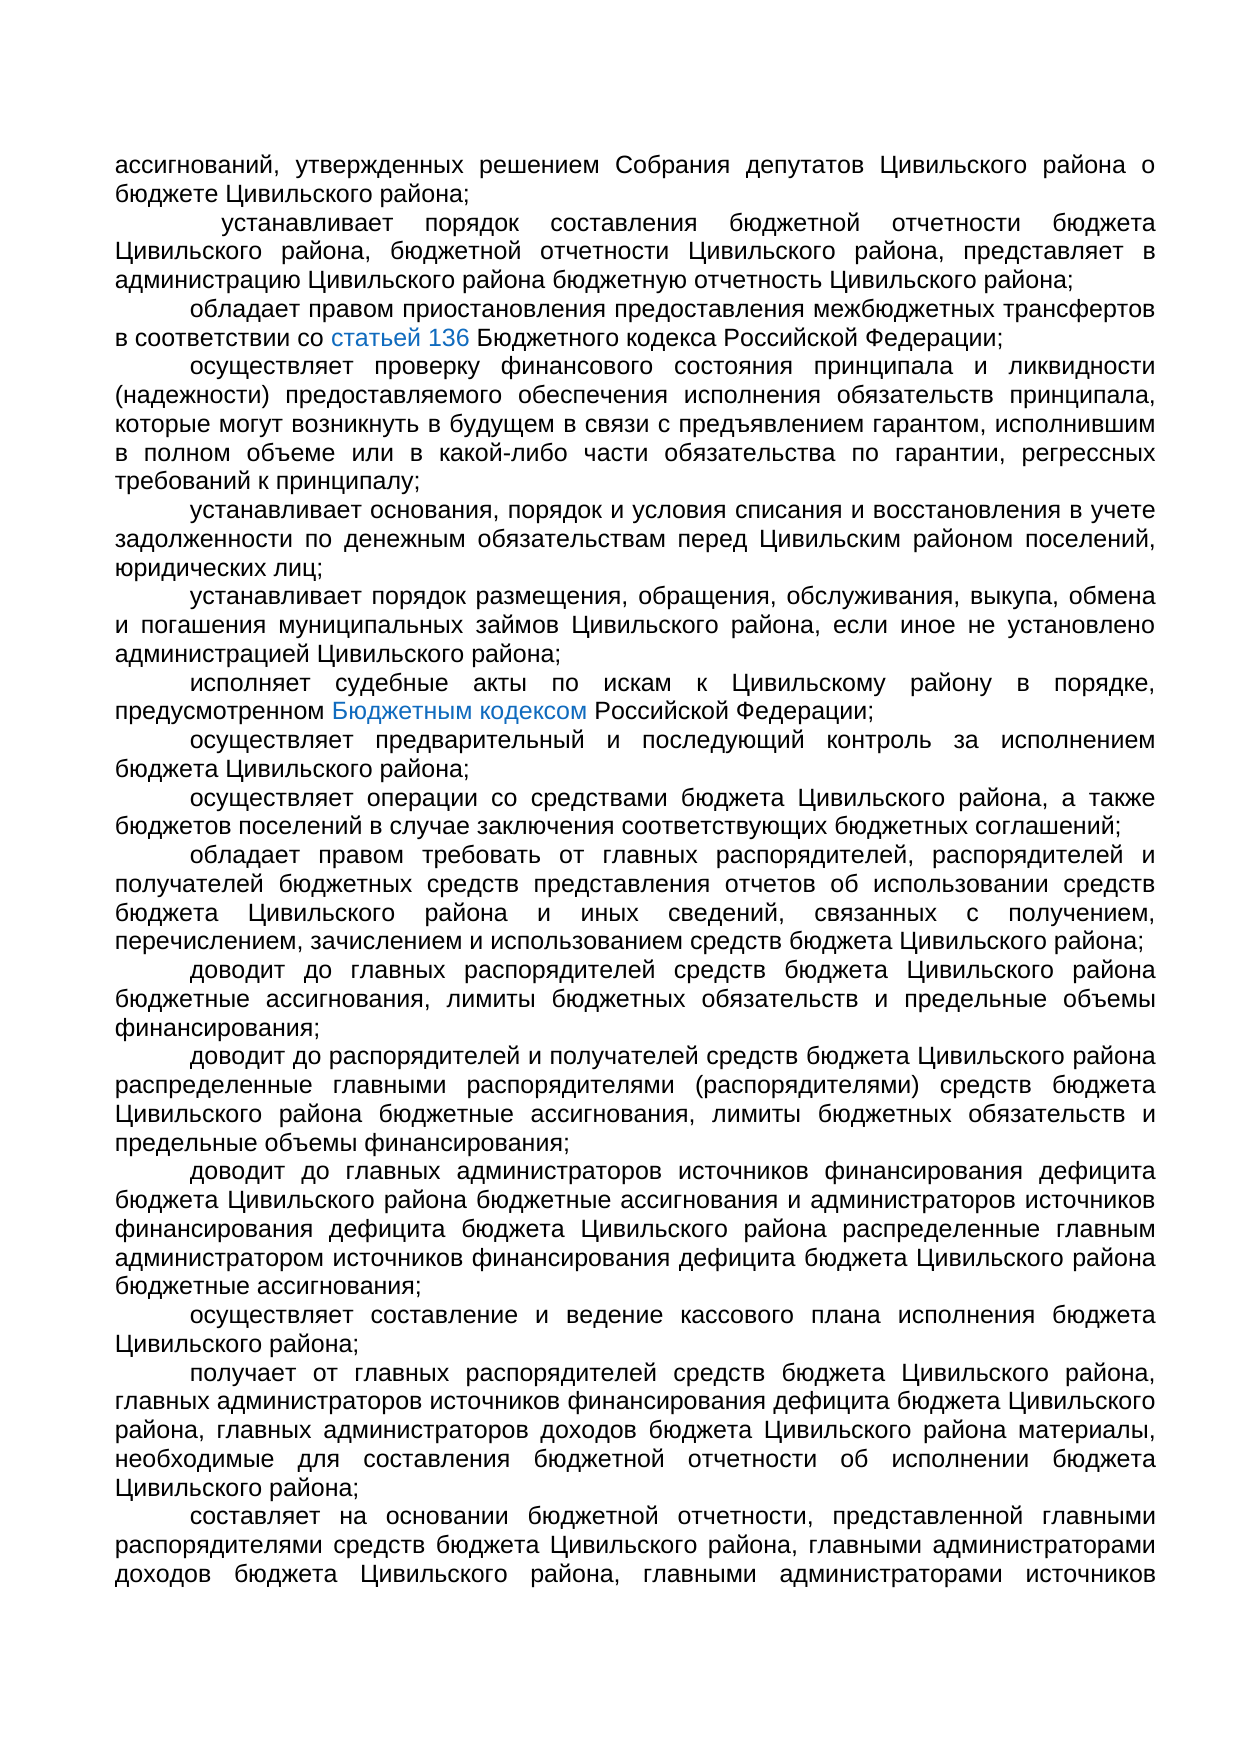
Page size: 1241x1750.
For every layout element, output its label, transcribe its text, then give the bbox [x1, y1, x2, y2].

text осуществляет операции со средствами бюджета Цивильского района, а также бюджетов поселений в случае заключения соответствующих бюджетных соглашений; [114, 782, 1157, 840]
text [114, 150, 1157, 207]
text доводит до распорядителей и получателей средств бюджета Цивильского района распределенные главными распорядителями (распорядителями) средств бюджета Цивильского района бюджетные ассигнования, лимиты бюджетных обязательств и предельные объемы финансирования; [114, 1041, 1157, 1156]
text осуществляет предварительный и последующий контроль за исполнением бюджета Цивильского района; [114, 725, 1157, 782]
text обладает правом требовать от главных распорядителей, распорядителей и получателей бюджетных средств представления отчетов об использовании средств бюджета Цивильского района и иных сведений, связанных с получением, перечислением, зачислением и использованием средств бюджета Цивильского района; [114, 840, 1157, 955]
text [114, 1501, 1157, 1587]
text исполняет судебные акты по искам к Цивильскому району в порядке, предусмотренном Бюджетным кодексом Российской Федерации; [114, 667, 1157, 725]
text устанавливает порядок размещения, обращения, обслуживания, выкупа, обмена и погашения муниципальных займов Цивильского района, если иное не установлено администрацией Цивильского района; [114, 581, 1157, 667]
text устанавливает порядок составления бюджетной отчетности бюджета Цивильского района, бюджетной отчетности Цивильского района, представляет в администрацию Цивильского района бюджетную отчетность Цивильского района; [114, 207, 1157, 294]
text устанавливает основания, порядок и условия списания и восстановления в учете задолженности по денежным обязательствам перед Цивильским районом поселений, юридических лиц; [114, 495, 1157, 581]
text получает от главных распорядителей средств бюджета Цивильского района, главных администраторов источников финансирования дефицита бюджета Цивильского района, главных администраторов доходов бюджета Цивильского района материалы, необходимые для составления бюджетной отчетности об исполнении бюджета Цивильского района; [114, 1357, 1157, 1501]
text доводит до главных администраторов источников финансирования дефицита бюджета Цивильского района бюджетные ассигнования и администраторов источников финансирования дефицита бюджета Цивильского района распределенные главным администратором источников финансирования дефицита бюджета Цивильского района бюджетные ассигнования; [114, 1156, 1157, 1300]
text обладает правом приостановления предоставления межбюджетных трансфертов в соответствии со статьей 136 Бюджетного кодекса Российской Федерации; [114, 294, 1157, 351]
text доводит до главных распорядителей средств бюджета Цивильского района бюджетные ассигнования, лимиты бюджетных обязательств и предельные объемы финансирования; [114, 955, 1157, 1041]
text осуществляет составление и ведение кассового плана исполнения бюджета Цивильского района; [114, 1300, 1157, 1357]
text осуществляет проверку финансового состояния принципала и ликвидности (надежности) предоставляемого обеспечения исполнения обязательств принципала, которые могут возникнуть в будущем в связи с предъявлением гарантом, исполнившим в полном объеме или в какой-либо части обязательства по гарантии, регрессных требований к принципалу; [114, 351, 1157, 495]
